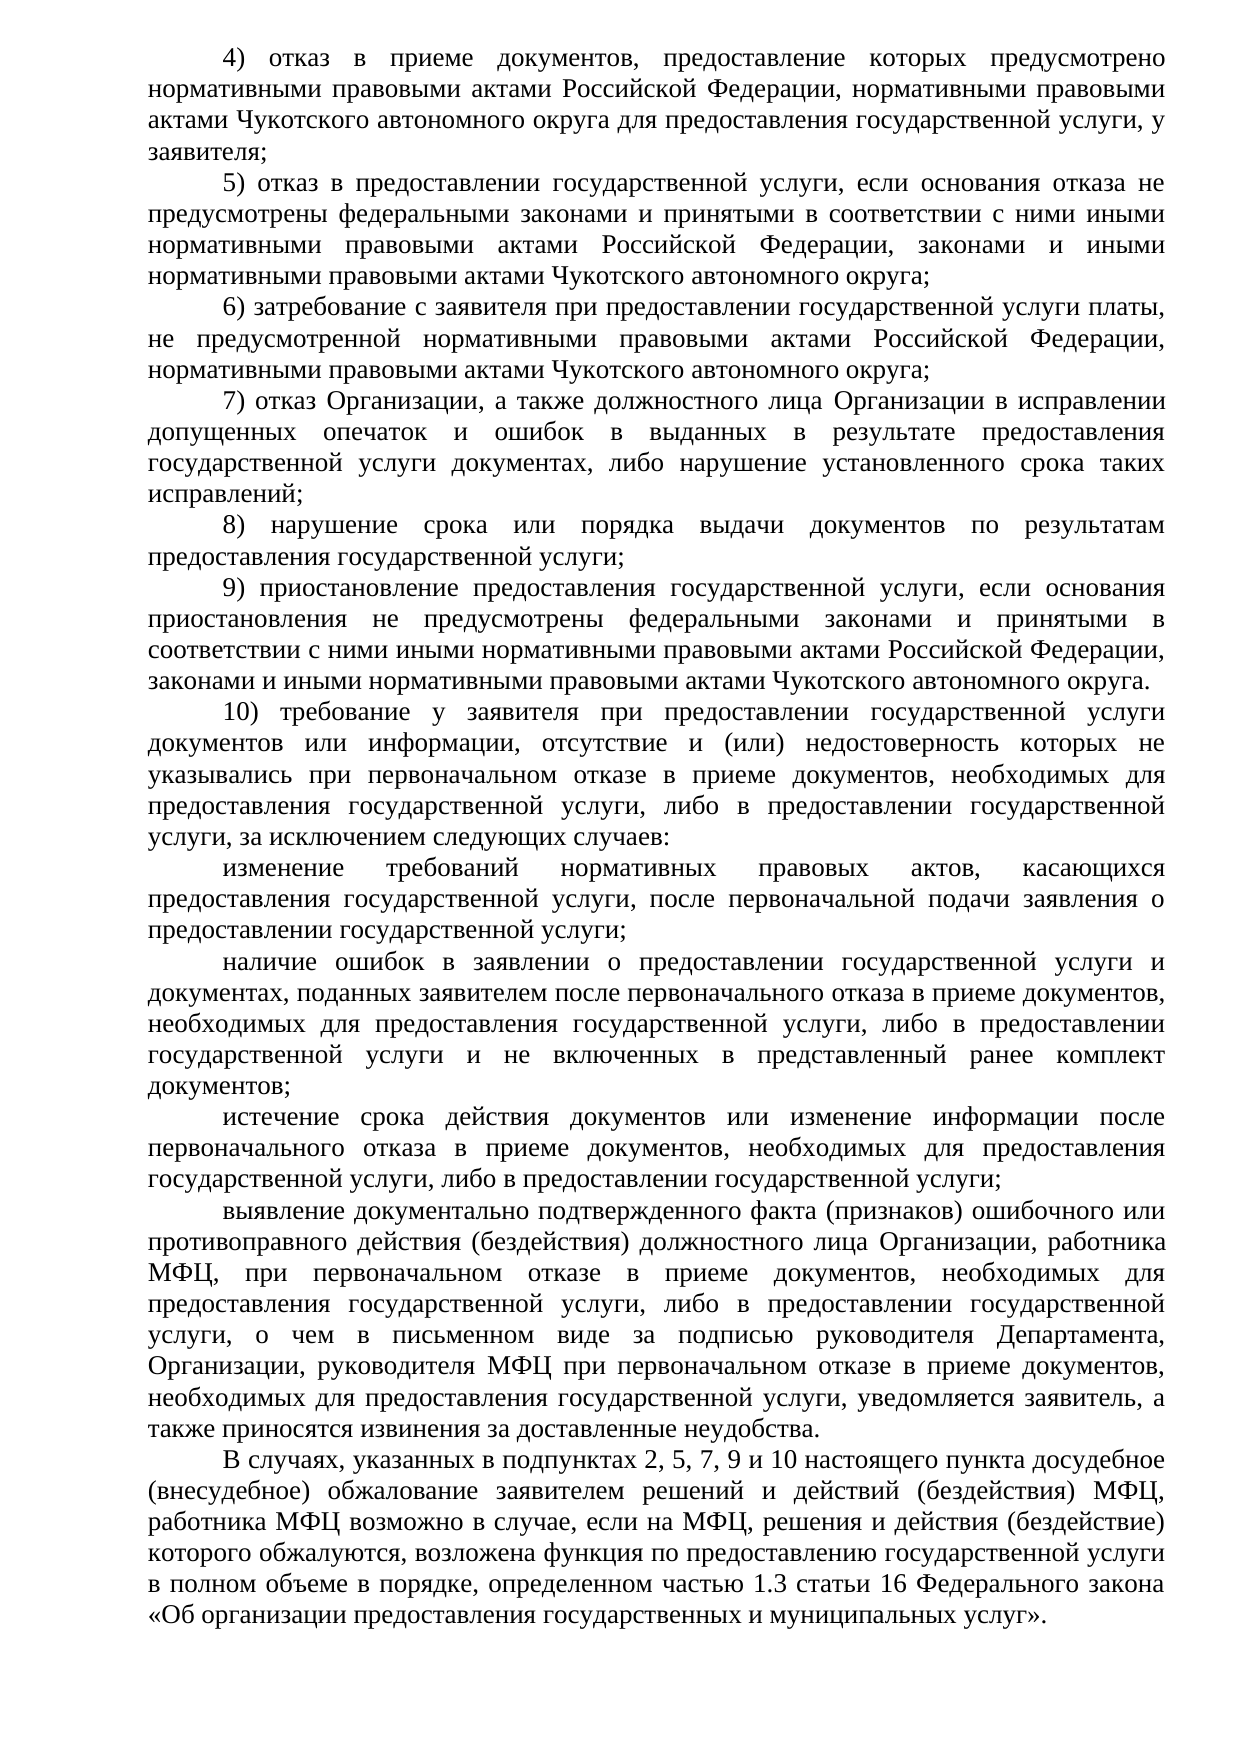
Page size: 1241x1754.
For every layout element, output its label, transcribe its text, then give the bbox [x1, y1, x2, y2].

text 6) затребование с заявителя при предоставлении государственной услуги платы, не предусмотренной нормативными правовыми актами Российской Федерации, нормативными правовыми актами Чукотского автономного округа; [148, 291, 1166, 384]
text 4) отказ в приеме документов, предоставление которых предусмотрено нормативными правовыми актами Российской Федерации, нормативными правовыми актами Чукотского автономного округа для предоставления государственной услуги, у заявителя; [148, 41, 1166, 166]
text выявление документально подтвержденного факта (признаков) ошибочного или противоправного действия (бездействия) должностного лица Организации, работника МФЦ, при первоначальном отказе в приеме документов, необходимых для предоставления государственной услуги, либо в предоставлении государственной услуги, о чем в письменном виде за подписью руководителя Департамента, Организации, руководителя МФЦ при первоначальном отказе в приеме документов, необходимых для предоставления государственной услуги, уведомляется заявитель, а также приносятся извинения за доставленные неудобства. [148, 1194, 1166, 1443]
text 10) требование у заявителя при предоставлении государственной услуги документов или информации, отсутствие и (или) недостоверность которых не указывались при первоначальном отказе в приеме документов, необходимых для предоставления государственной услуги, либо в предоставлении государственной услуги, за исключением следующих случаев: [148, 695, 1166, 851]
text 7) отказ Организации, а также должностного лица Организации в исправлении допущенных опечаток и ошибок в выданных в результате предоставления государственной услуги документах, либо нарушение установленного срока таких исправлений; [148, 384, 1166, 508]
text В случаях, указанных в подпунктах 2, 5, 7, 9 и 10 настоящего пункта досудебное (внесудебное) обжалование заявителем решений и действий (бездействия) МФЦ, работника МФЦ возможно в случае, если на МФЦ, решения и действия (бездействие) которого обжалуются, возложена функция по предоставлению государственной услуги в полном объеме в порядке, определенном частью 1.3 статьи 16 Федерального закона «Об организации предоставления государственных и муниципальных услуг». [148, 1443, 1166, 1630]
text наличие ошибок в заявлении о предоставлении государственной услуги и документах, поданных заявителем после первоначального отказа в приеме документов, необходимых для предоставления государственной услуги, либо в предоставлении государственной услуги и не включенных в представленный ранее комплект документов; [148, 944, 1166, 1100]
text истечение срока действия документов или изменение информации после первоначального отказа в приеме документов, необходимых для предоставления государственной услуги, либо в предоставлении государственной услуги; [148, 1100, 1166, 1194]
text 5) отказ в предоставлении государственной услуги, если основания отказа не предусмотрены федеральными законами и принятыми в соответствии с ними иными нормативными правовыми актами Российской Федерации, законами и иными нормативными правовыми актами Чукотского автономного округа; [148, 166, 1166, 291]
text изменение требований нормативных правовых актов, касающихся предоставления государственной услуги, после первоначальной подачи заявления о предоставлении государственной услуги; [148, 851, 1166, 944]
text 8) нарушение срока или порядка выдачи документов по результатам предоставления государственной услуги; [148, 508, 1166, 571]
text 9) приостановление предоставления государственной услуги, если основания приостановления не предусмотрены федеральными законами и принятыми в соответствии с ними иными нормативными правовыми актами Российской Федерации, законами и иными нормативными правовыми актами Чукотского автономного округа. [148, 571, 1166, 695]
